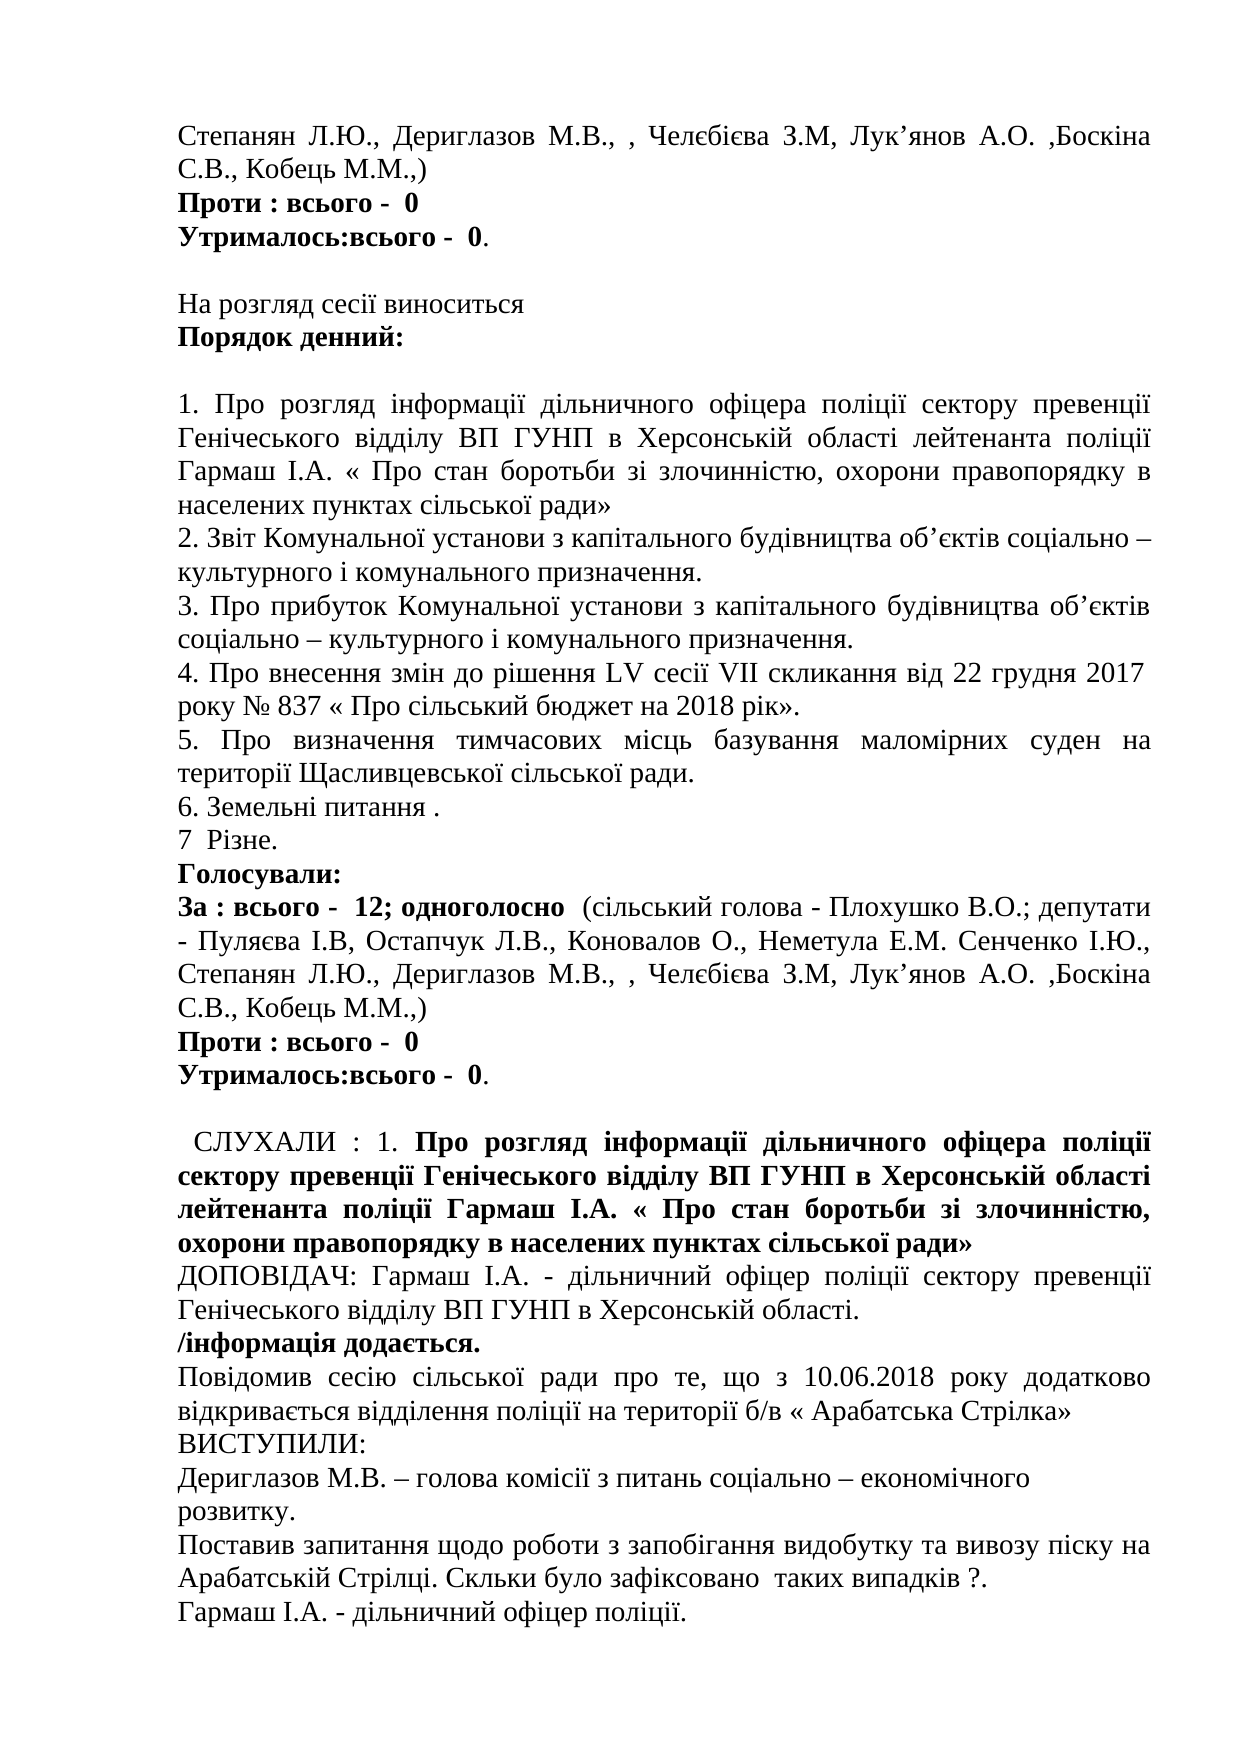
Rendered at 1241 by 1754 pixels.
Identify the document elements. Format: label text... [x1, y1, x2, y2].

text Проти : всього - 0 [177, 1024, 1152, 1057]
text Голосували: [177, 856, 1152, 889]
text Проти : всього - 0 [177, 185, 1152, 219]
text СЛУХАЛИ : 1. Про розгляд інформації дільничного офіцера поліції сектору превенції Генічеського відділу ВП ГУНП в Херсонській області лейтенанта поліції Гармаш І.А. « Про стан боротьби зі злочинністю, охорони правопорядку в населених пунктах сільської ради» [177, 1124, 1152, 1258]
text 4. Про внесення змін до рішення LV сесії VІІ скликання від 22 грудня 2017 року № 837 « Про сільський бюджет на 2018 рік». [177, 655, 1146, 722]
text Порядок денний: [177, 319, 1152, 353]
text /інформація додається. [177, 1326, 1152, 1359]
text Гармаш І.А. - дільничний офіцер поліції. [177, 1594, 1152, 1627]
text 6. Земельні питання . [177, 789, 1152, 822]
text 2. Звіт Комунальної установи з капітального будівництва об’єктів соціально – культурного і комунального призначення. [177, 521, 1152, 588]
text Утрималось:всього - 0. [177, 219, 1152, 252]
text Поставив запитання щодо роботи з запобігання видобутку та вивозу піску на Арабатській Стрілці. Скльки було зафіксовано таких випадків ?. [177, 1527, 1152, 1594]
text 3. Про прибуток Комунальної установи з капітального будівництва об’єктів соціально – культурного і комунального призначення. [177, 588, 1152, 655]
text Повідомив сесію сільської ради про те, що з 10.06.2018 року додатково відкривається відділення поліції на території б/в « Арабатська Стрілка» [177, 1359, 1152, 1426]
text 7 Різне. [177, 822, 1152, 856]
text 5. Про визначення тимчасових місць базування маломірних суден на території Щасливцевської сільської ради. [177, 722, 1152, 789]
text Утрималось:всього - 0. [177, 1057, 1152, 1091]
text 1. Про розгляд інформації дільничного офіцера поліції сектору превенції Генічеського відділу ВП ГУНП в Херсонській області лейтенанта поліції Гармаш І.А. « Про стан боротьби зі злочинністю, охорони правопорядку в населених пунктах сільської ради» [177, 386, 1152, 521]
text ВИСТУПИЛИ: Дериглазов М.В. – голова комісії з питань соціально – економічного розвитку. [177, 1426, 1152, 1527]
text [177, 118, 1152, 185]
text На розгляд сесії виноситься [177, 286, 1152, 319]
text ДОПОВІДАЧ: Гармаш І.А. - дільничний офіцер поліції сектору превенції Генічеського відділу ВП ГУНП в Херсонській області. [177, 1258, 1152, 1326]
